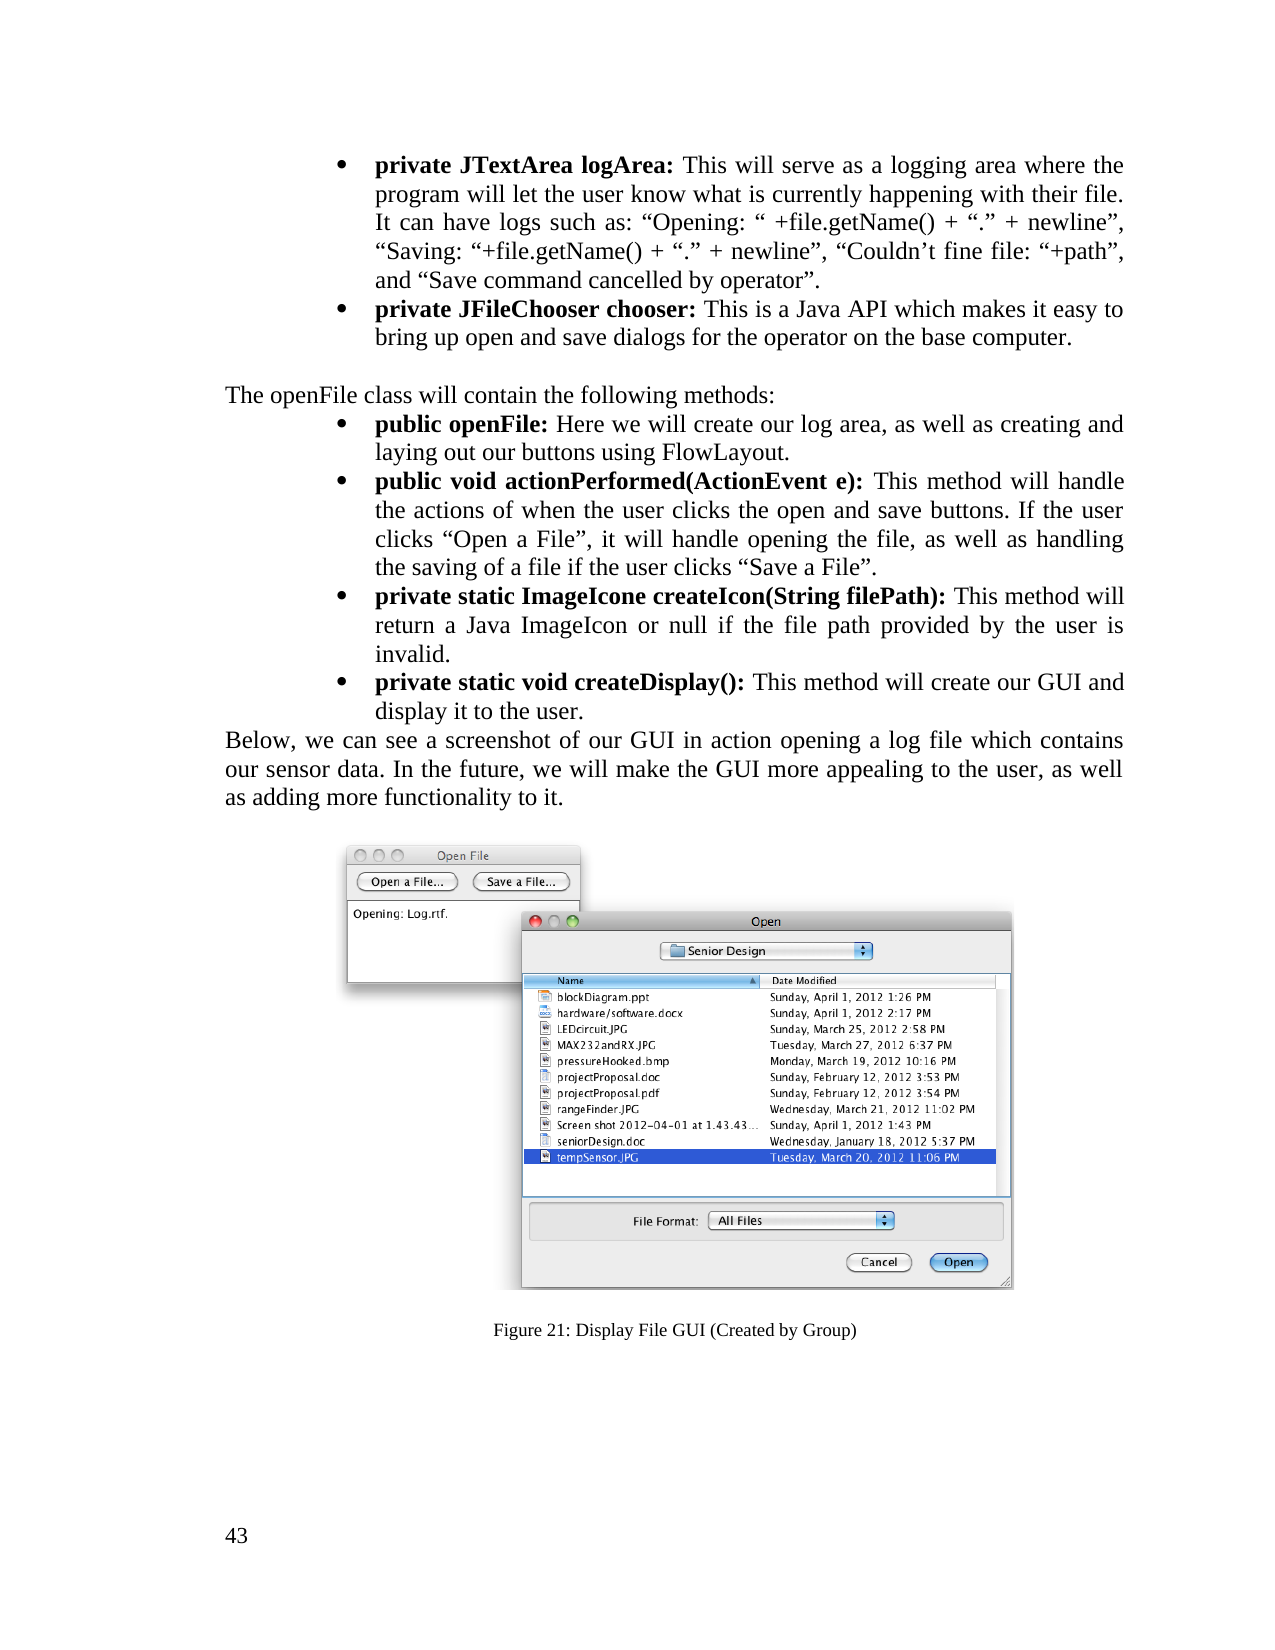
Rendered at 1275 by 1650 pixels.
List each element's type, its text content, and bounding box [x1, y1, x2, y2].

picture [335, 840, 1015, 1290]
list private static void createDisplay(): This method will create our GUI and display it to the user. [337, 667, 1125, 725]
list private JTextArea logArea: This will serve as a logging area where the program will let the user know what is currently happening with their file. It can have logs such as: “Opening: “ +file.getName() + “.” + newline”, “Saving: “+file.getName() + “.” + newline”, “Couldn’t fine file: “+path”, and “Save command cancelled by operator”. [337, 150, 1125, 294]
list public void actionPerformed(ActionEvent e): This method will handle the actions of when the user clicks the open and save buttons. If the user clicks “Open a File”, it will handle opening the file, as well as handling the saving of a file if the user clicks “Save a File”. [337, 466, 1125, 581]
list public openFile: Here we will create our log area, as well as creating and laying out our buttons using FlowLayout. [337, 409, 1125, 466]
text The openFile class will contain the following methods: [225, 380, 1125, 409]
list private JFileChooser chooser: This is a Java API which makes it easy to bring up open and save dialogs for the operator on the base computer. [337, 294, 1125, 351]
text Below, we can see a screenshot of our GUI in action opening a log file which contains our sensor data. In the future, we will make the GUI more appealing to the user, as well as adding more functionality to it. [225, 725, 1125, 811]
text Figure 21: Display File GUI (Created by Group) [225, 1319, 1125, 1340]
list private static ImageIcone createIcon(String filePath): This method will return a Java ImageIcon or null if the file path provided by the user is invalid. [337, 581, 1125, 667]
